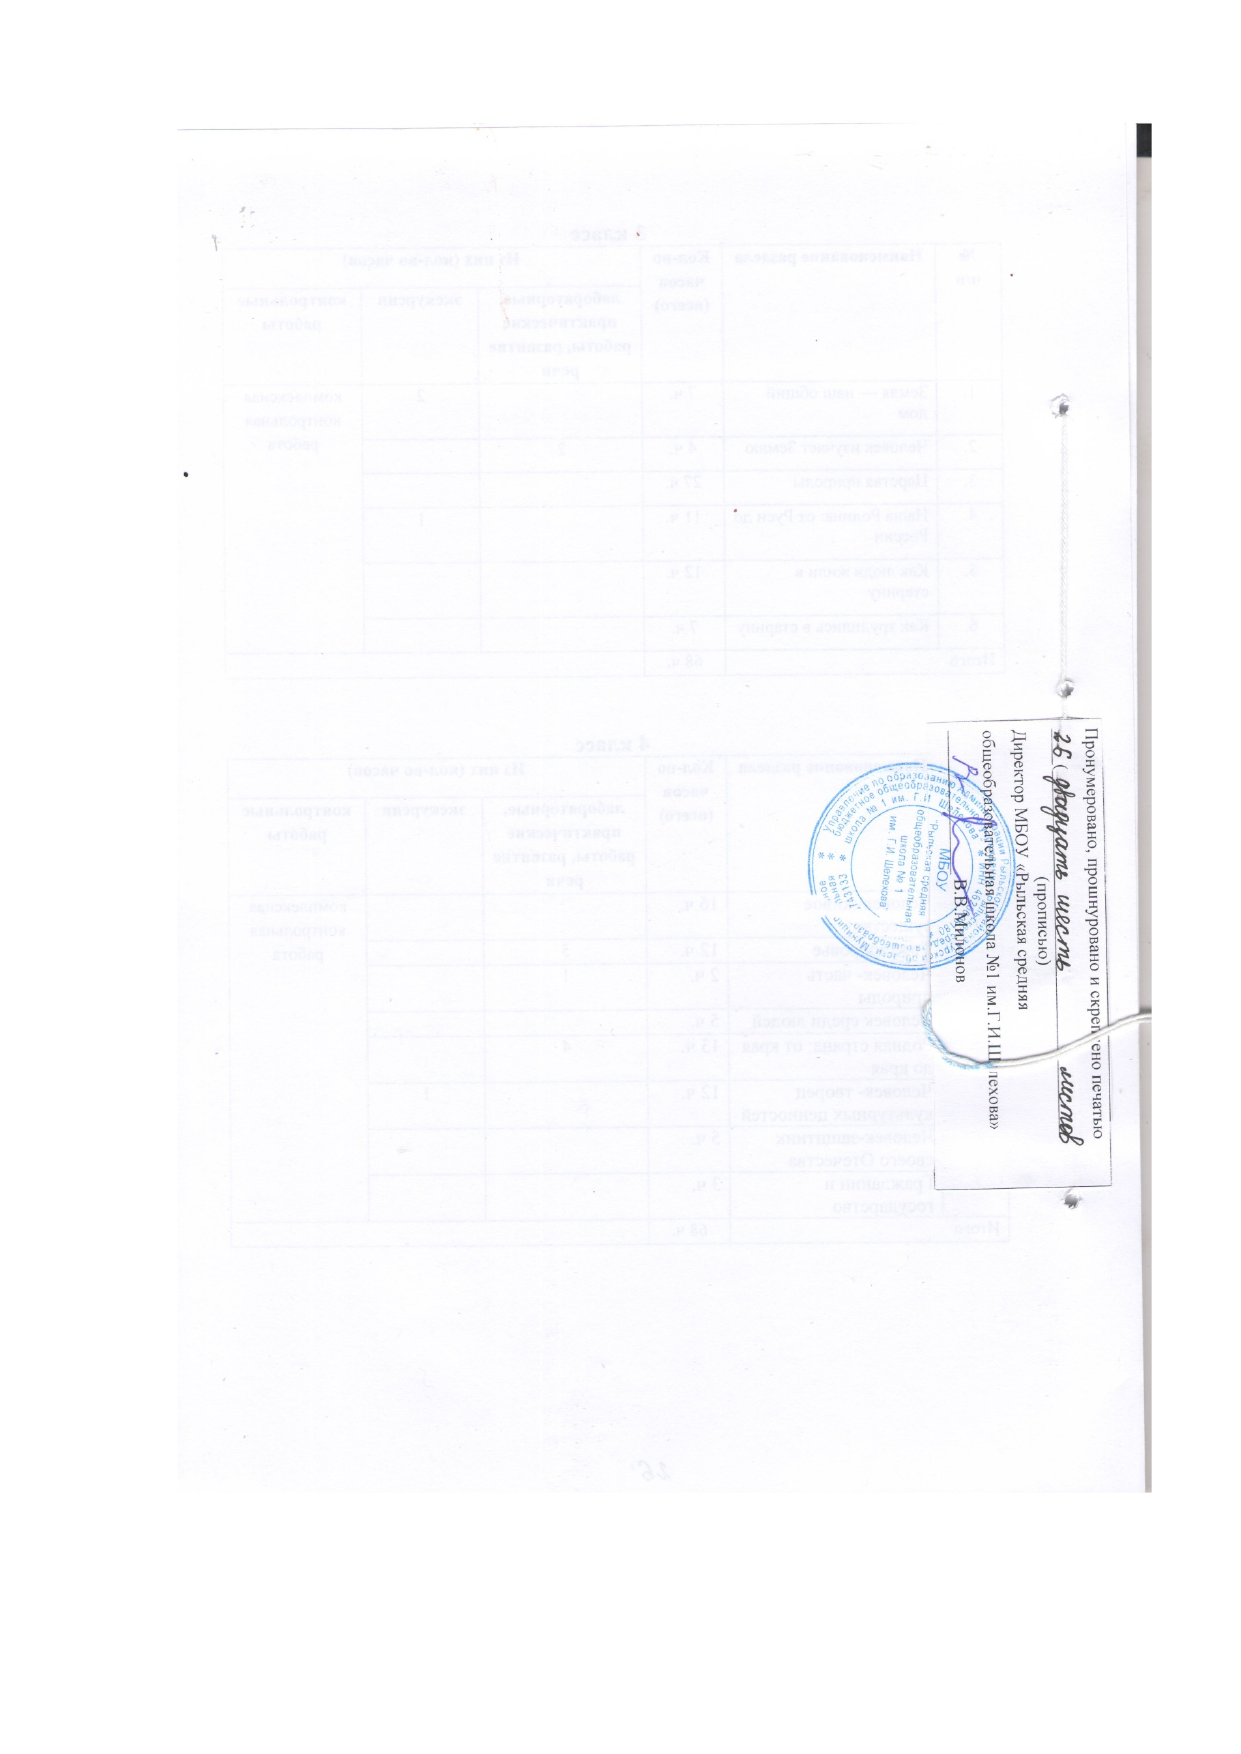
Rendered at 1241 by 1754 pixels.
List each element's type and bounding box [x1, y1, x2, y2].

picture [177, 118, 1152, 1497]
